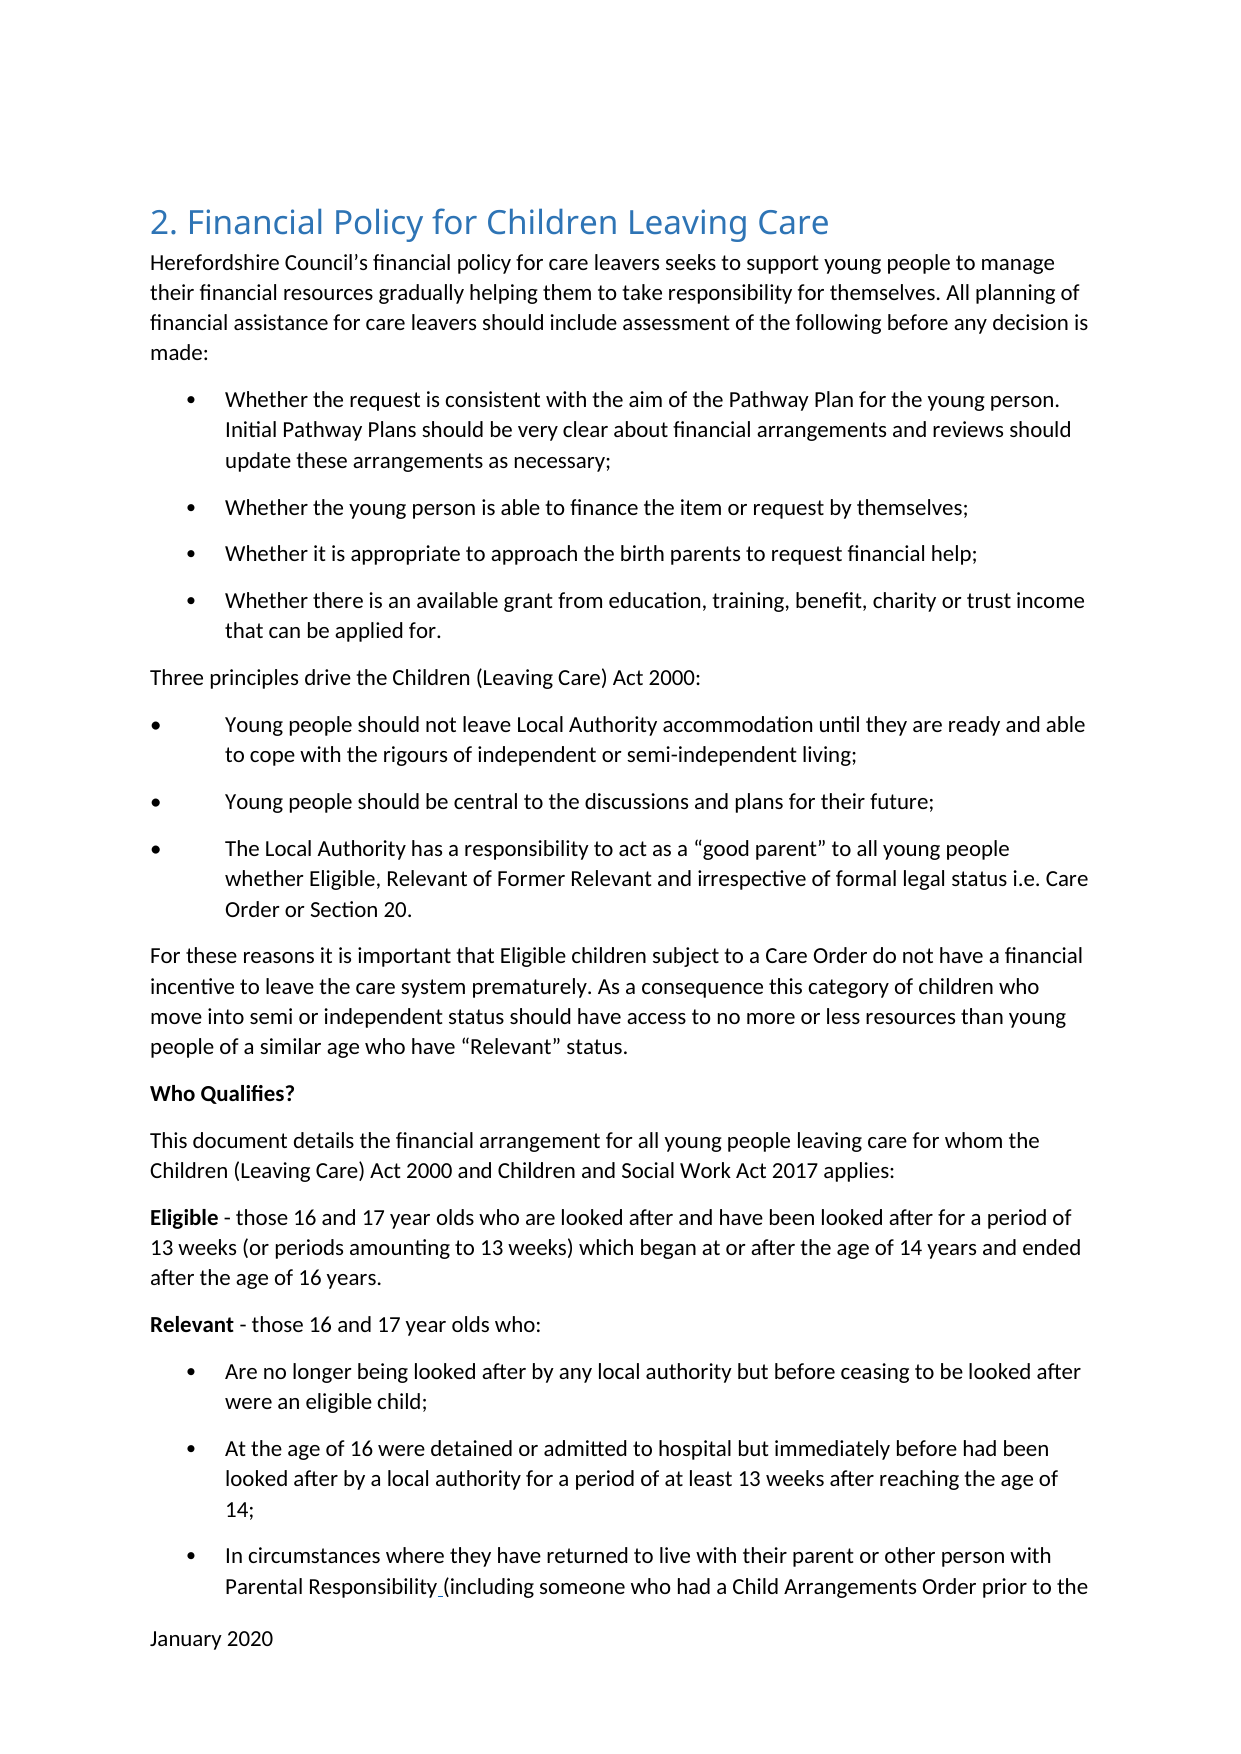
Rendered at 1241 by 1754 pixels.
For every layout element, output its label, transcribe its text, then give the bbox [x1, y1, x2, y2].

text • The Local Authority has a responsibility to act as a “good parent” to all young people whether Eligible, Relevant of Former Relevant and irrespective of formal legal status i.e. Care Order or Section 20. [150, 834, 1090, 923]
list At the age of 16 were detained or admitted to hospital but immediately before had been looked after by a local authority for a period of at least 13 weeks after reaching the age of 14; [187, 1434, 1090, 1523]
text This document details the financial arrangement for all young people leaving care for whom the Children (Leaving Care) Act 2000 and Children and Social Work Act 2017 applies: [150, 1126, 1090, 1184]
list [187, 1542, 1090, 1600]
list Whether the young person is able to finance the item or request by themselves; [187, 493, 1090, 521]
list Whether the request is consistent with the aim of the Pathway Plan for the young person. Initial Pathway Plans should be very clear about financial arrangements and reviews should update these arrangements as necessary; [187, 385, 1090, 474]
list Whether it is appropriate to approach the birth parents to request financial help; [187, 539, 1090, 568]
text For these reasons it is important that Eligible children subject to a Care Order do not have a financial incentive to leave the care system prematurely. As a consequence this category of children who move into semi or independent status should have access to no more or less resources than young people of a similar age who have “Relevant” status. [150, 942, 1090, 1060]
text Relevant - those 16 and 17 year olds who: [150, 1310, 1090, 1338]
text Herefordshire Council’s financial policy for care leavers seeks to support young people to manage their financial resources gradually helping them to take responsibility for themselves. All planning of financial assistance for care leavers should include assessment of the following before any decision is made: [150, 248, 1090, 367]
list Whether there is an available grant from education, training, benefit, charity or trust income that can be applied for. [187, 586, 1090, 645]
text Eligible - those 16 and 17 year olds who are looked after and have been looked after for a period of 13 weeks (or periods amounting to 13 weeks) which began at or after the age of 14 years and ended after the age of 16 years. [150, 1203, 1090, 1292]
subtitle 2. Financial Policy for Children Leaving Care [150, 150, 1090, 244]
text Three principles drive the Children (Leaving Care) Act 2000: [150, 663, 1090, 692]
text • Young people should not leave Local Authority accommodation until they are ready and able to cope with the rigours of independent or semi-independent living; [150, 710, 1090, 769]
text Who Qualifies? [150, 1079, 1090, 1107]
text • Young people should be central to the discussions and plans for their future; [150, 787, 1090, 816]
list Are no longer being looked after by any local authority but before ceasing to be looked after were an eligible child; [187, 1357, 1090, 1416]
